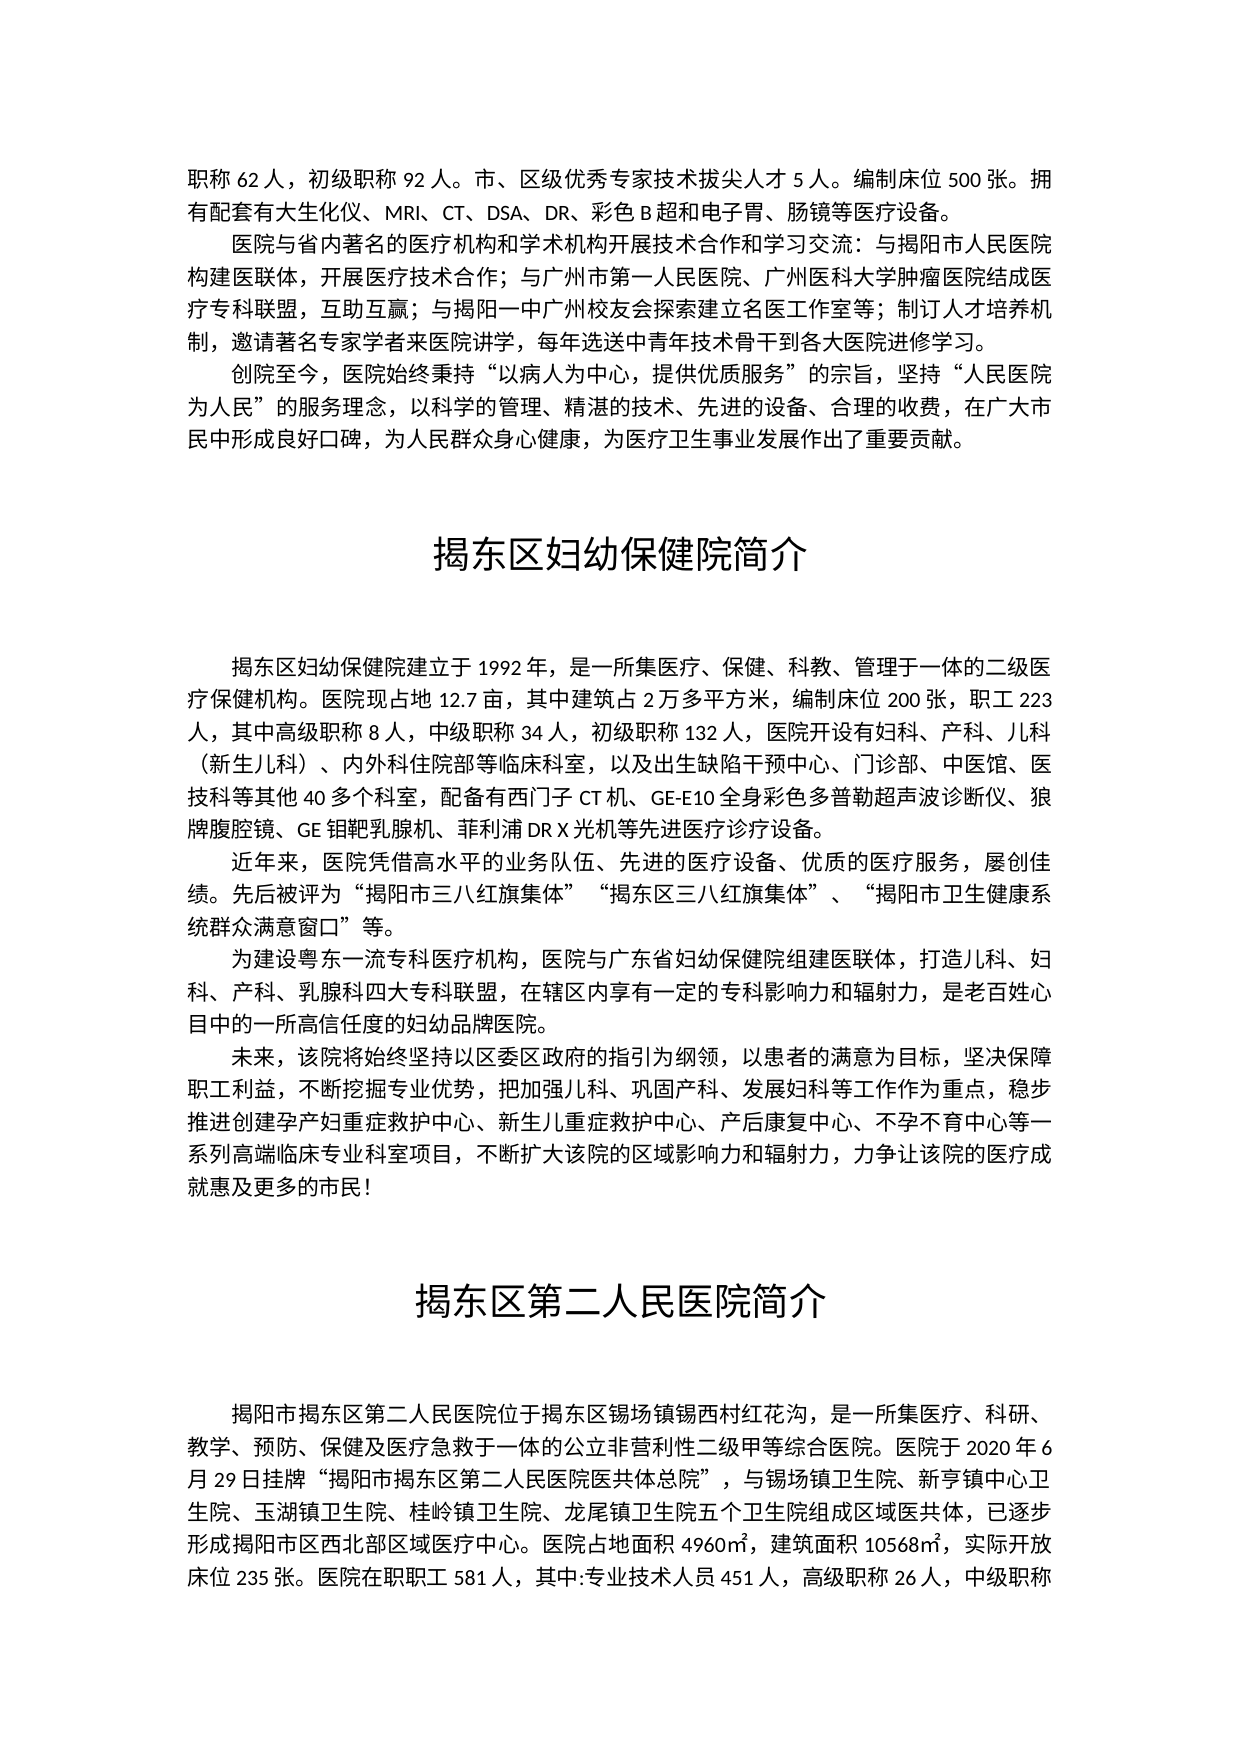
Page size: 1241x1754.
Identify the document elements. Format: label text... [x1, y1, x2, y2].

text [187, 1397, 1053, 1592]
text 医院与省内著名的医疗机构和学术机构开展技术合作和学习交流：与揭阳市人民医院构建医联体，开展医疗技术合作；与广州市第一人民医院、广州医科大学肿瘤医院结成医疗专科联盟，互助互赢；与揭阳一中广州校友会探索建立名医工作室等；制订人才培养机制，邀请著名专家学者来医院讲学，每年选送中青年技术骨干到各大医院进修学习。 [187, 227, 1053, 357]
text 近年来，医院凭借高水平的业务队伍、先进的医疗设备、优质的医疗服务，屡创佳绩。先后被评为“揭阳市三八红旗集体”“揭东区三八红旗集体”、“揭阳市卫生健康系统群众满意窗口”等。 [187, 844, 1053, 942]
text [187, 162, 1053, 227]
text 揭东区妇幼保健院建立于1992年，是一所集医疗、保健、科教、管理于一体的二级医疗保健机构。医院现占地12.7亩，其中建筑占2万多平方米，编制床位200张，职工223人，其中高级职称8人，中级职称34人，初级职称132人，医院开设有妇科、产科、儿科（新生儿科）、内外科住院部等临床科室，以及出生缺陷干预中心、门诊部、中医馆、医技科等其他40多个科室，配备有西门子CT机、GE-E10全身彩色多普勒超声波诊断仪、狼牌腹腔镜、GE钼靶乳腺机、菲利浦DR X光机等先进医疗诊疗设备。 [187, 649, 1053, 844]
text 为建设粤东一流专科医疗机构，医院与广东省妇幼保健院组建医联体，打造儿科、妇科、产科、乳腺科四大专科联盟，在辖区内享有一定的专科影响力和辐射力，是老百姓心目中的一所高信任度的妇幼品牌医院。 [187, 942, 1053, 1039]
text 创院至今，医院始终秉持“以病人为中心，提供优质服务”的宗旨，坚持“人民医院为人民”的服务理念，以科学的管理、精湛的技术、先进的设备、合理的收费，在广大市民中形成良好口碑，为人民群众身心健康，为医疗卫生事业发展作出了重要贡献。 [187, 357, 1053, 454]
text 揭东区第二人民医院简介 [187, 1267, 1053, 1332]
text 未来，该院将始终坚持以区委区政府的指引为纲领，以患者的满意为目标，坚决保障职工利益，不断挖掘专业优势，把加强儿科、巩固产科、发展妇科等工作作为重点，稳步推进创建孕产妇重症救护中心、新生儿重症救护中心、产后康复中心、不孕不育中心等一系列高端临床专业科室项目，不断扩大该院的区域影响力和辐射力，力争让该院的医疗成就惠及更多的市民！ [187, 1039, 1053, 1202]
text 揭东区妇幼保健院简介 [187, 519, 1053, 584]
